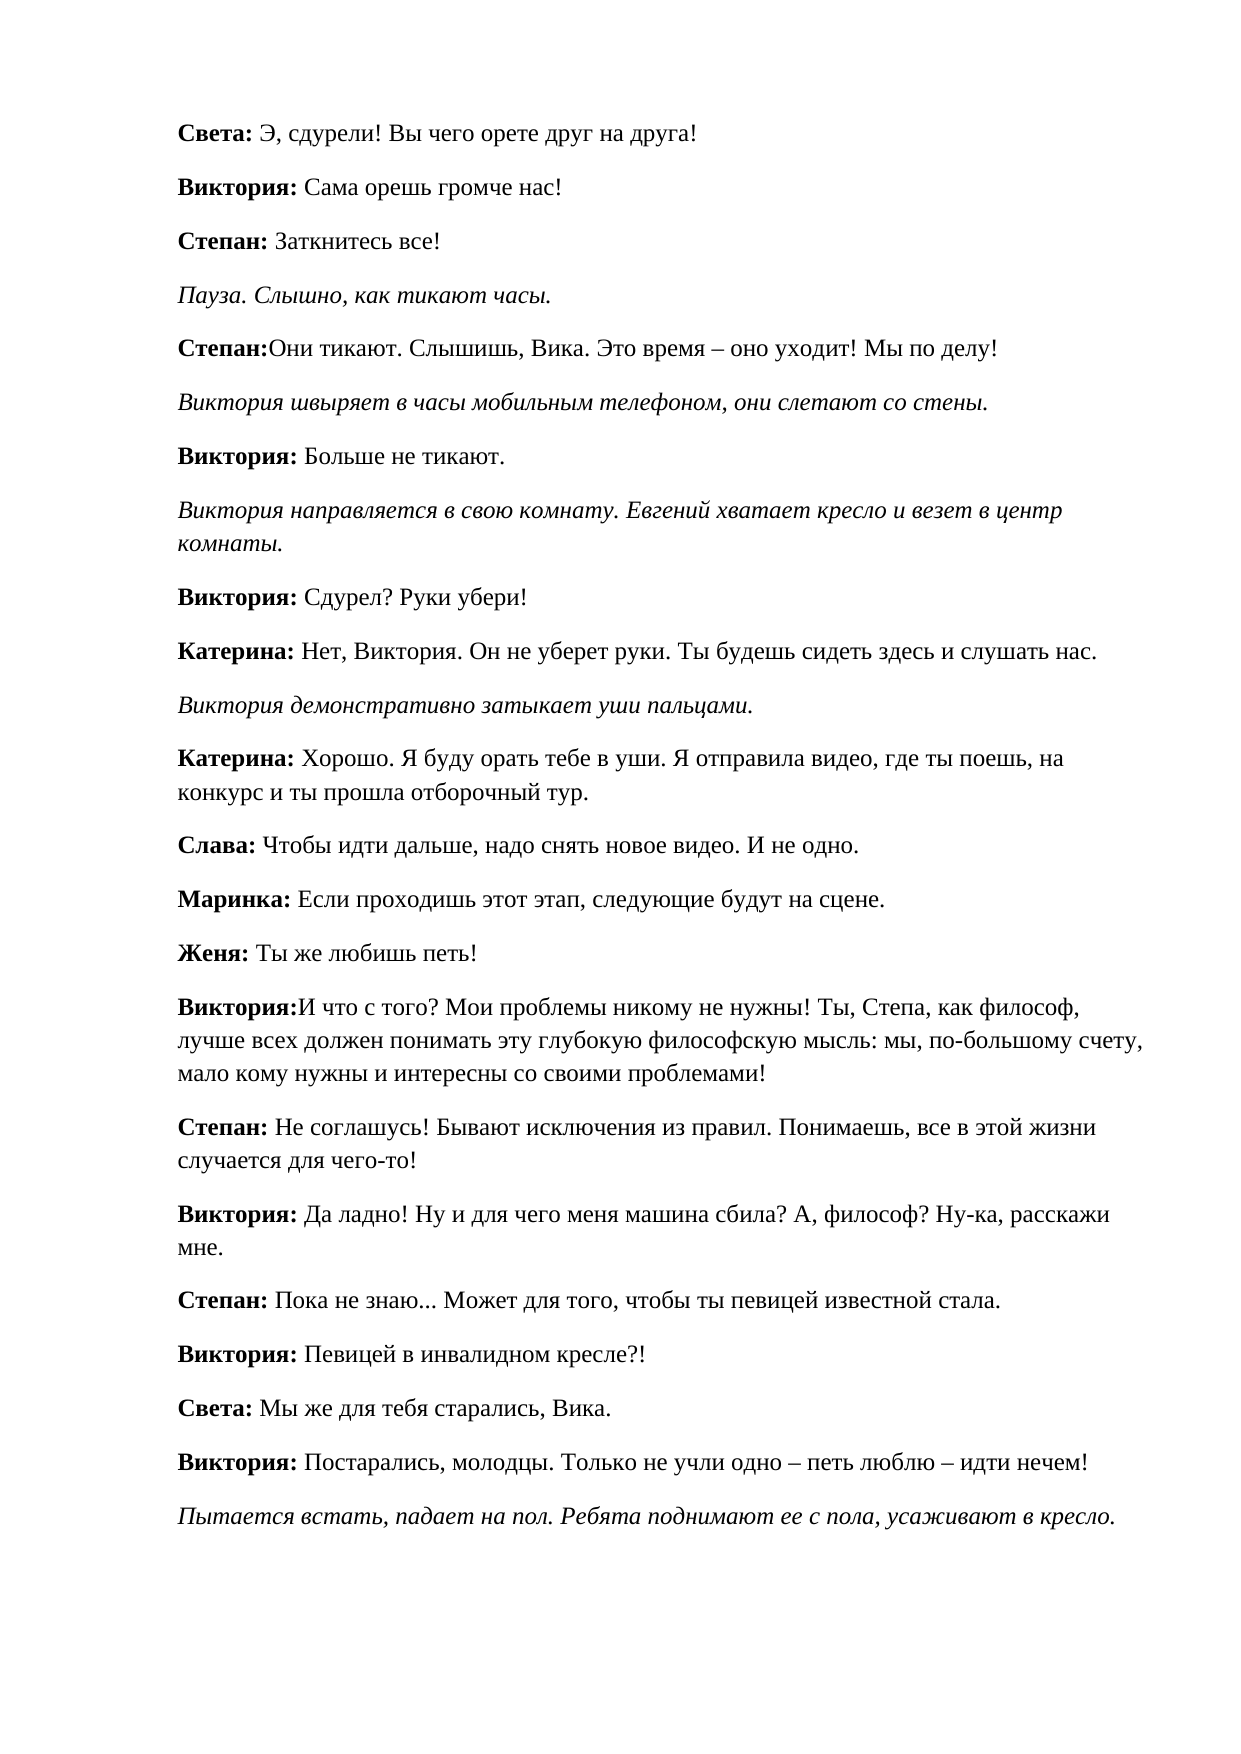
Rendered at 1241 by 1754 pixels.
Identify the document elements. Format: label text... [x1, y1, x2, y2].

text Света: Мы же для тебя старались, Вика. [177, 1393, 1152, 1422]
text Виктория: Сама орешь громче нас! [177, 172, 1152, 201]
text Виктория: Сдурел? Руки убери! [177, 582, 1152, 611]
text Света: Э, сдурели! Вы чего орете друг на друга! [177, 118, 1152, 147]
text Катерина: Хорошо. Я буду орать тебе в уши. Я отправила видео, где ты поешь, на конкурс и ты прошла отборочный тур. [177, 743, 1152, 805]
text Виктория: Больше не тикают. [177, 441, 1152, 470]
text Виктория швыряет в часы мобильным телефоном, они слетают со стены. [177, 387, 1152, 416]
text Пауза. Слышно, как тикают часы. [177, 280, 1152, 308]
text Катерина: Нет, Виктория. Он не уберет руки. Ты будешь сидеть здесь и слушать нас. [177, 636, 1152, 664]
text Виктория направляется в свою комнату. Евгений хватает кресло и везет в центр комнаты. [177, 495, 1152, 557]
text Виктория: Да ладно! Ну и для чего меня машина сбила? А, философ? Ну-ка, расскажи мне. [177, 1199, 1152, 1261]
text Пытается встать, падает на пол. Ребята поднимают ее с пола, усаживают в кресло. [177, 1501, 1152, 1530]
text Виктория:И что с того? Мои проблемы никому не нужны! Ты, Степа, как философ, лучше всех должен понимать эту глубокую философскую мысль: мы, по-большому счету, мало кому нужны и интересны со своими проблемами! [177, 992, 1152, 1087]
text Виктория: Постарались, молодцы. Только не учли одно – петь люблю – идти нечем! [177, 1447, 1152, 1476]
text Слава: Чтобы идти дальше, надо снять новое видео. И не одно. [177, 830, 1152, 859]
text Степан: Не соглашусь! Бывают исключения из правил. Понимаешь, все в этой жизни случается для чего-то! [177, 1112, 1152, 1174]
text Женя: Ты же любишь петь! [177, 938, 1152, 967]
text Виктория: Певицей в инвалидном кресле?! [177, 1339, 1152, 1368]
text Маринка: Если проходишь этот этап, следующие будут на сцене. [177, 884, 1152, 913]
text Степан: Заткнитесь все! [177, 226, 1152, 254]
text Степан: Пока не знаю... Может для того, чтобы ты певицей известной стала. [177, 1286, 1152, 1314]
text Виктория демонстративно затыкает уши пальцами. [177, 690, 1152, 718]
text Степан:Они тикают. Слышишь, Вика. Это время – оно уходит! Мы по делу! [177, 333, 1152, 362]
